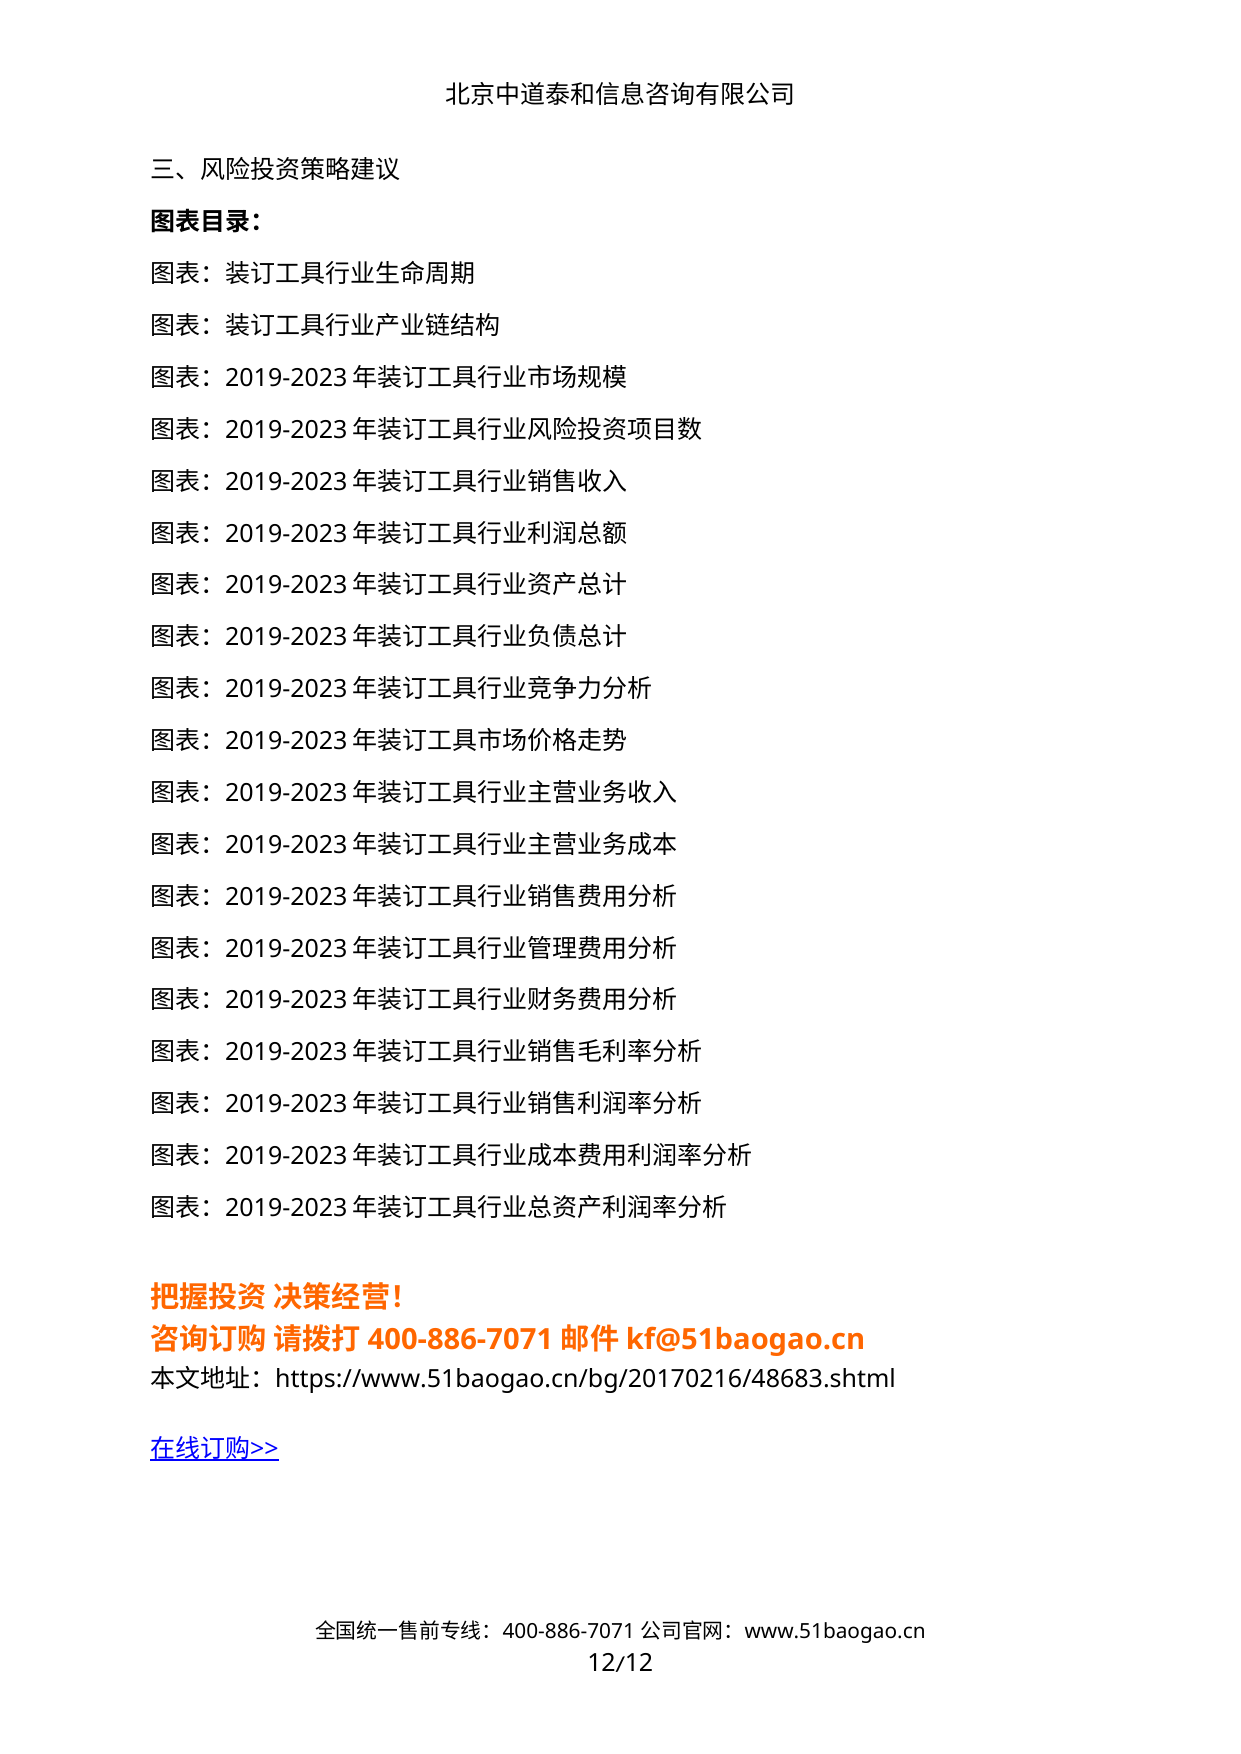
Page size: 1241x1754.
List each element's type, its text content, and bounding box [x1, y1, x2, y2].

text 图表：2019-2023年装订工具行业风险投资项目数 [150, 409, 1090, 446]
text 图表：2019-2023年装订工具行业财务费用分析 [150, 980, 1090, 1016]
text 图表：2019-2023年装订工具行业销售毛利率分析 [150, 1032, 1090, 1068]
text 图表：2019-2023年装订工具行业主营业务成本 [150, 824, 1090, 861]
text 三、风险投资策略建议 [150, 150, 1090, 186]
text 图表：2019-2023年装订工具行业负债总计 [150, 617, 1090, 653]
text 图表：2019-2023年装订工具行业销售利润率分析 [150, 1084, 1090, 1120]
text 图表：2019-2023年装订工具行业销售费用分析 [150, 876, 1090, 912]
text 图表：2019-2023年装订工具行业成本费用利润率分析 [150, 1136, 1090, 1172]
text 图表：2019-2023年装订工具行业管理费用分析 [150, 928, 1090, 964]
text 把握投资 决策经营！咨询订购 请拨打 400-886-7071 邮件 kf@51baogao.cn本文地址：https://www.51baogao.cn/bg/20170216/48683.shtml [150, 1239, 1090, 1394]
text 图表：2019-2023年装订工具行业利润总额 [150, 513, 1090, 549]
text 图表：装订工具行业产业链结构 [150, 306, 1090, 342]
text 图表目录： [150, 202, 1090, 238]
text 在线订购>> [150, 1394, 1090, 1465]
text 图表：装订工具行业生命周期 [150, 254, 1090, 290]
text 图表：2019-2023年装订工具行业总资产利润率分析 [150, 1187, 1090, 1224]
text 图表：2019-2023年装订工具行业销售收入 [150, 461, 1090, 497]
text 图表：2019-2023年装订工具行业市场规模 [150, 357, 1090, 394]
text 图表：2019-2023年装订工具行业主营业务收入 [150, 772, 1090, 809]
text 图表：2019-2023年装订工具行业竞争力分析 [150, 669, 1090, 705]
text 图表：2019-2023年装订工具行业资产总计 [150, 565, 1090, 601]
text 图表：2019-2023年装订工具市场价格走势 [150, 721, 1090, 757]
